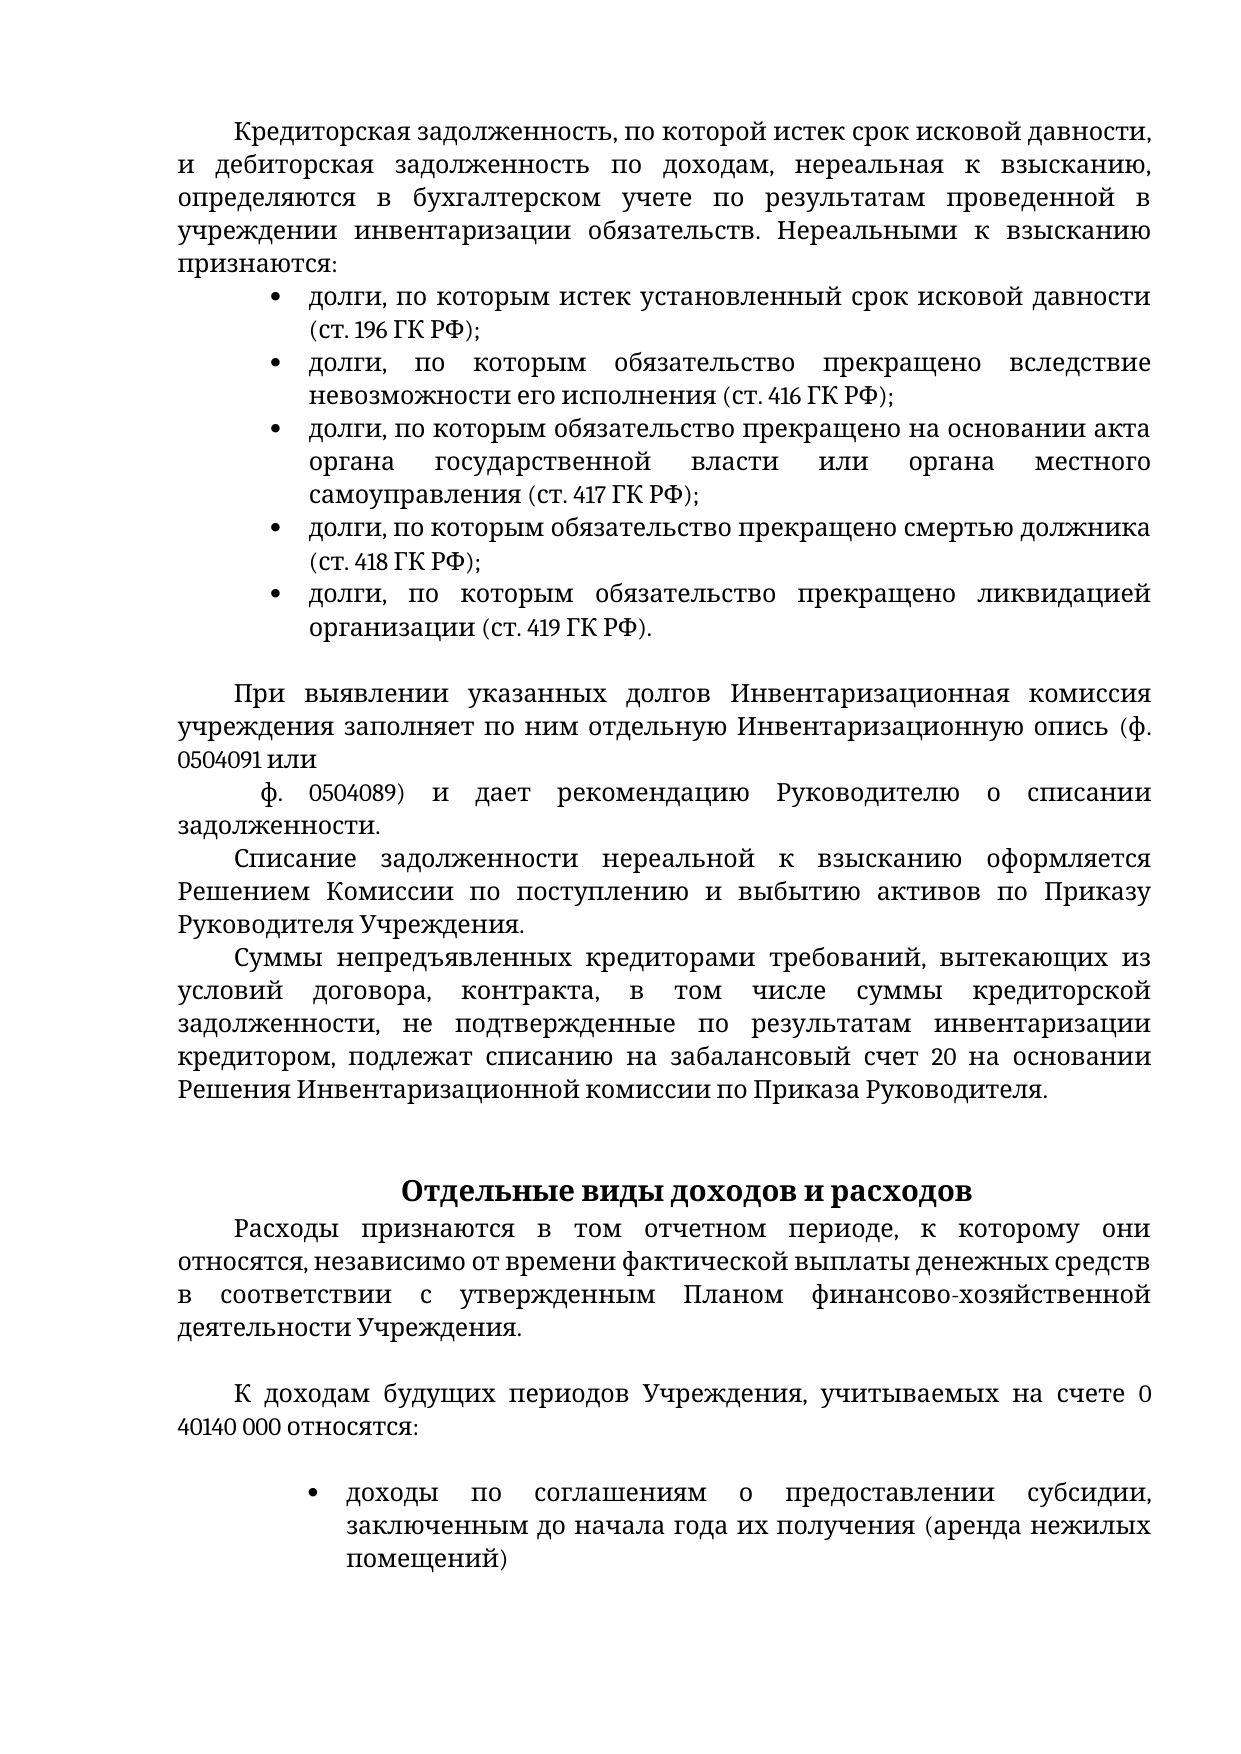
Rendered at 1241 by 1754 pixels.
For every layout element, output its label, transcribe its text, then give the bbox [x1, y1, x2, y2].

list долги, по которым обязательство прекращено вследствие невозможности его исполнения (ст. 416 ГК РФ); [271, 349, 1152, 411]
list доходы по соглашениям о предоставлении субсидии, заключенным до начала года их получения (аренда нежилых помещений) [308, 1479, 1152, 1573]
subtitle Отдельные виды доходов и расходов [177, 1175, 1152, 1208]
text К доходам будущих периодов Учреждения, учитываемых на счете 0 40140 000 относятся: [177, 1380, 1152, 1441]
text ф. 0504089) и дает рекомендацию Руководителю о списании задолженности. [177, 778, 1152, 840]
text Суммы непредъявленных кредиторами требований, вытекающих из условий договора, контракта, в том числе суммы кредиторской задолженности, не подтвержденные по результатам инвентаризации кредитором, подлежат списанию на забалансовый счет 20 на основании Решения Инвентаризационной комиссии по Приказа Руководителя. [177, 944, 1152, 1104]
text Расходы признаются в том отчетном периоде, к которому они относятся, независимо от времени фактической выплаты денежных средств в соответствии с утвержденным Планом финансово-хозяйственной деятельности Учреждения. [177, 1214, 1152, 1342]
list долги, по которым обязательство прекращено ликвидацией организации (ст. 419 ГК РФ). [271, 580, 1152, 642]
list долги, по которым истек установленный срок исковой давности (ст. 196 ГК РФ); [271, 283, 1152, 345]
text При выявлении указанных долгов Инвентаризационная комиссия учреждения заполняет по ним отдельную Инвентаризационную опись (ф. 0504091 или [177, 679, 1152, 774]
text Кредиторская задолженность, по которой истек срок исковой давности, и дебиторская задолженность по доходам, нереальная к взысканию, определяются в бухгалтерском учете по результатам проведенной в учреждении инвентаризации обязательств. Нереальными к взысканию признаются: [177, 118, 1152, 279]
list долги, по которым обязательство прекращено смертью должника (ст. 418 ГК РФ); [271, 514, 1152, 576]
text Списание задолженности нереальной к взысканию оформляется Решением Комиссии по поступлению и выбытию активов по Приказу Руководителя Учреждения. [177, 844, 1152, 939]
list долги, по которым обязательство прекращено на основании акта органа государственной власти или органа местного самоуправления (ст. 417 ГК РФ); [271, 415, 1152, 510]
